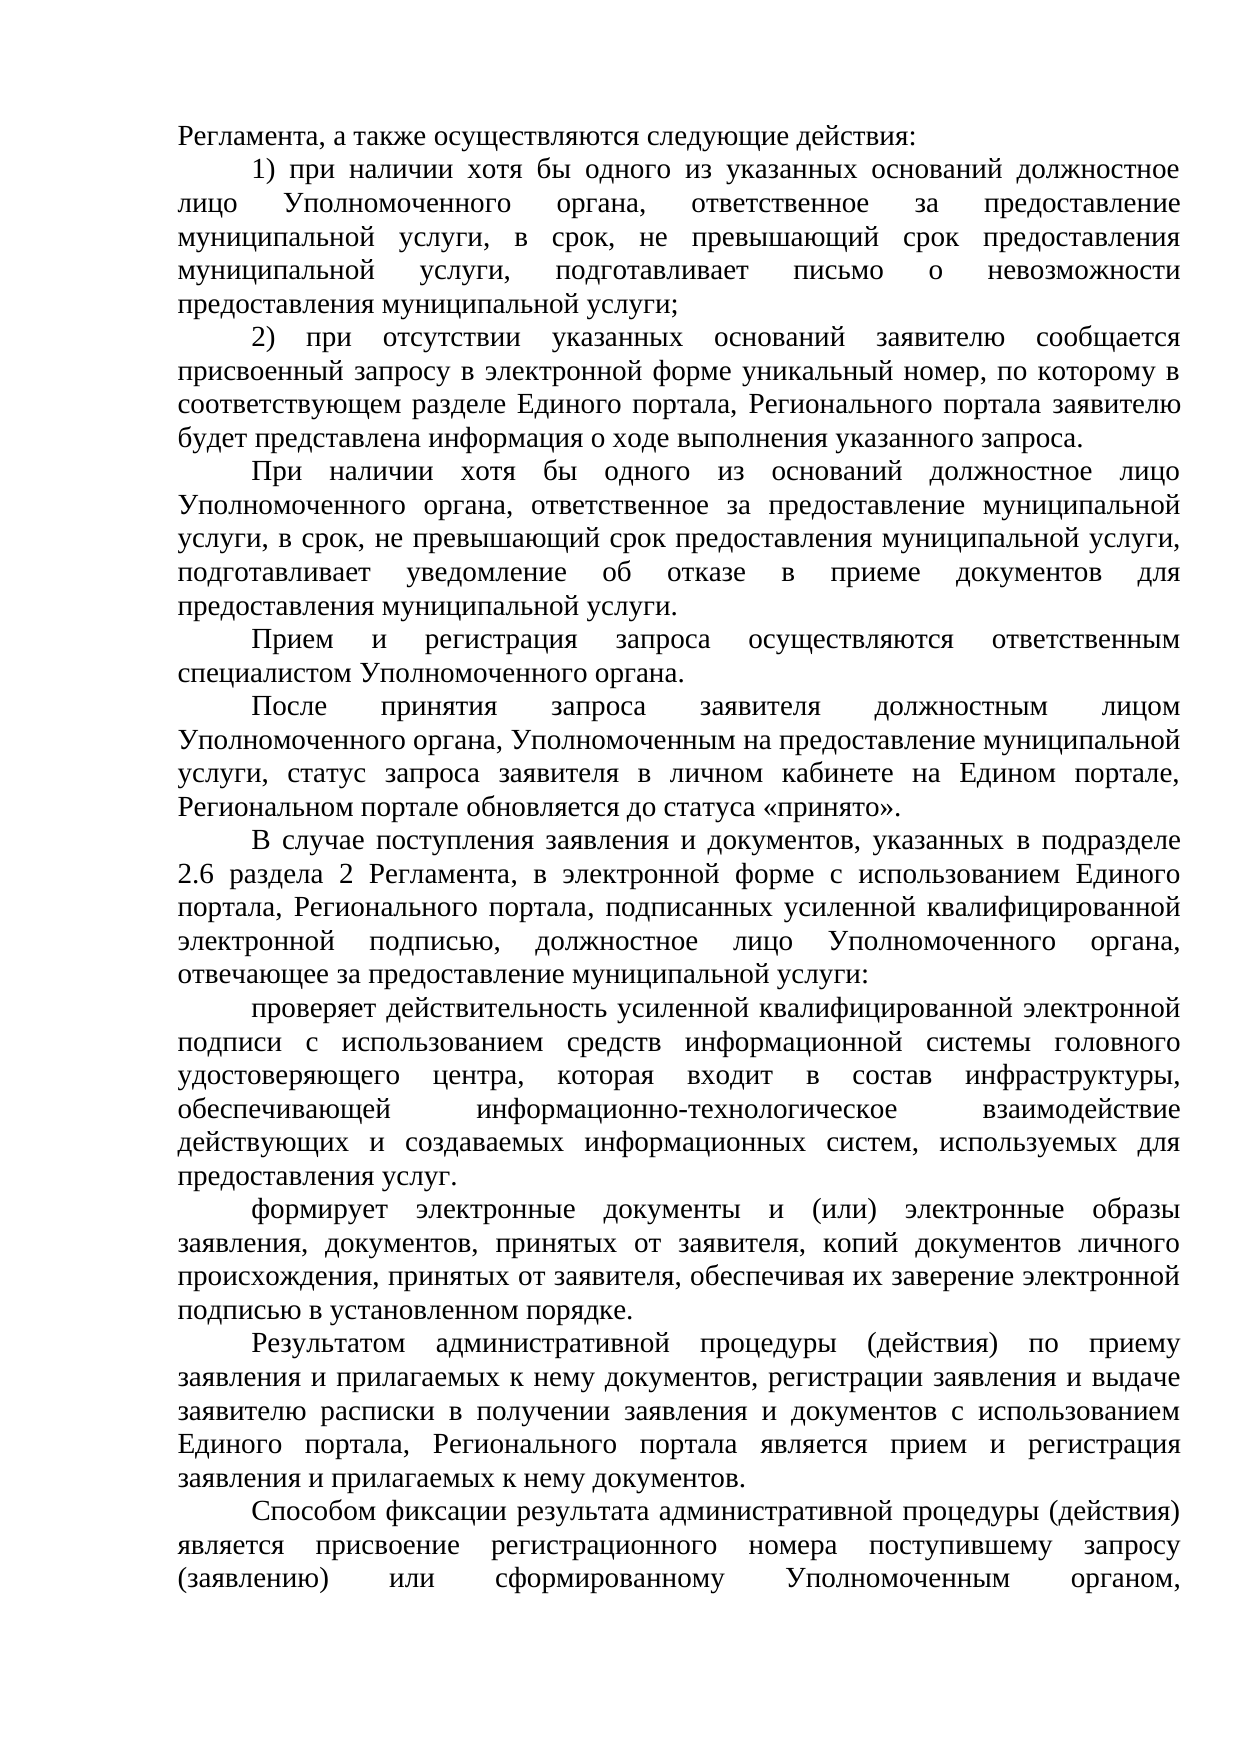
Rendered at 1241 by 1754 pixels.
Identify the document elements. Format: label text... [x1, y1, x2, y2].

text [177, 118, 1181, 152]
text проверяет действительность усиленной квалифицированной электронной подписи с использованием средств информационной системы головного удостоверяющего центра, которая входит в состав инфраструктуры, обеспечивающей информационно-технологическое взаимодействие действующих и создаваемых информационных систем, используемых для предоставления услуг. [177, 990, 1181, 1191]
text В случае поступления заявления и документов, указанных в подразделе 2.6 раздела 2 Регламента, в электронной форме с использованием Единого портала, Регионального портала, подписанных усиленной квалифицированной электронной подписью, должностное лицо Уполномоченного органа, отвечающее за предоставление муниципальной услуги: [177, 822, 1181, 990]
text Прием и регистрация запроса осуществляются ответственным специалистом Уполномоченного органа. [177, 621, 1181, 688]
text Результатом административной процедуры (действия) по приему заявления и прилагаемых к нему документов, регистрации заявления и выдаче заявителю расписки в получении заявления и документов с использованием Единого портала, Регионального портала является прием и регистрация заявления и прилагаемых к нему документов. [177, 1326, 1181, 1493]
text формирует электронные документы и (или) электронные образы заявления, документов, принятых от заявителя, копий документов личного происхождения, принятых от заявителя, обеспечивая их заверение электронной подписью в установленном порядке. [177, 1191, 1181, 1326]
text 2) при отсутствии указанных оснований заявителю сообщается присвоенный запросу в электронной форме уникальный номер, по которому в соответствующем разделе Единого портала, Регионального портала заявителю будет представлена информация о ходе выполнения указанного запроса. [177, 319, 1181, 453]
text 1) при наличии хотя бы одного из указанных оснований должностное лицо Уполномоченного органа, ответственное за предоставление муниципальной услуги, в срок, не превышающий срок предоставления муниципальной услуги, подготавливает письмо о невозможности предоставления муниципальной услуги; [177, 152, 1181, 319]
text После принятия запроса заявителя должностным лицом Уполномоченного органа, Уполномоченным на предоставление муниципальной услуги, статус запроса заявителя в личном кабинете на Едином портале, Региональном портале обновляется до статуса «принято». [177, 688, 1181, 822]
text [177, 1493, 1181, 1594]
text При наличии хотя бы одного из оснований должностное лицо Уполномоченного органа, ответственное за предоставление муниципальной услуги, в срок, не превышающий срок предоставления муниципальной услуги, подготавливает уведомление об отказе в приеме документов для предоставления муниципальной услуги. [177, 453, 1181, 621]
